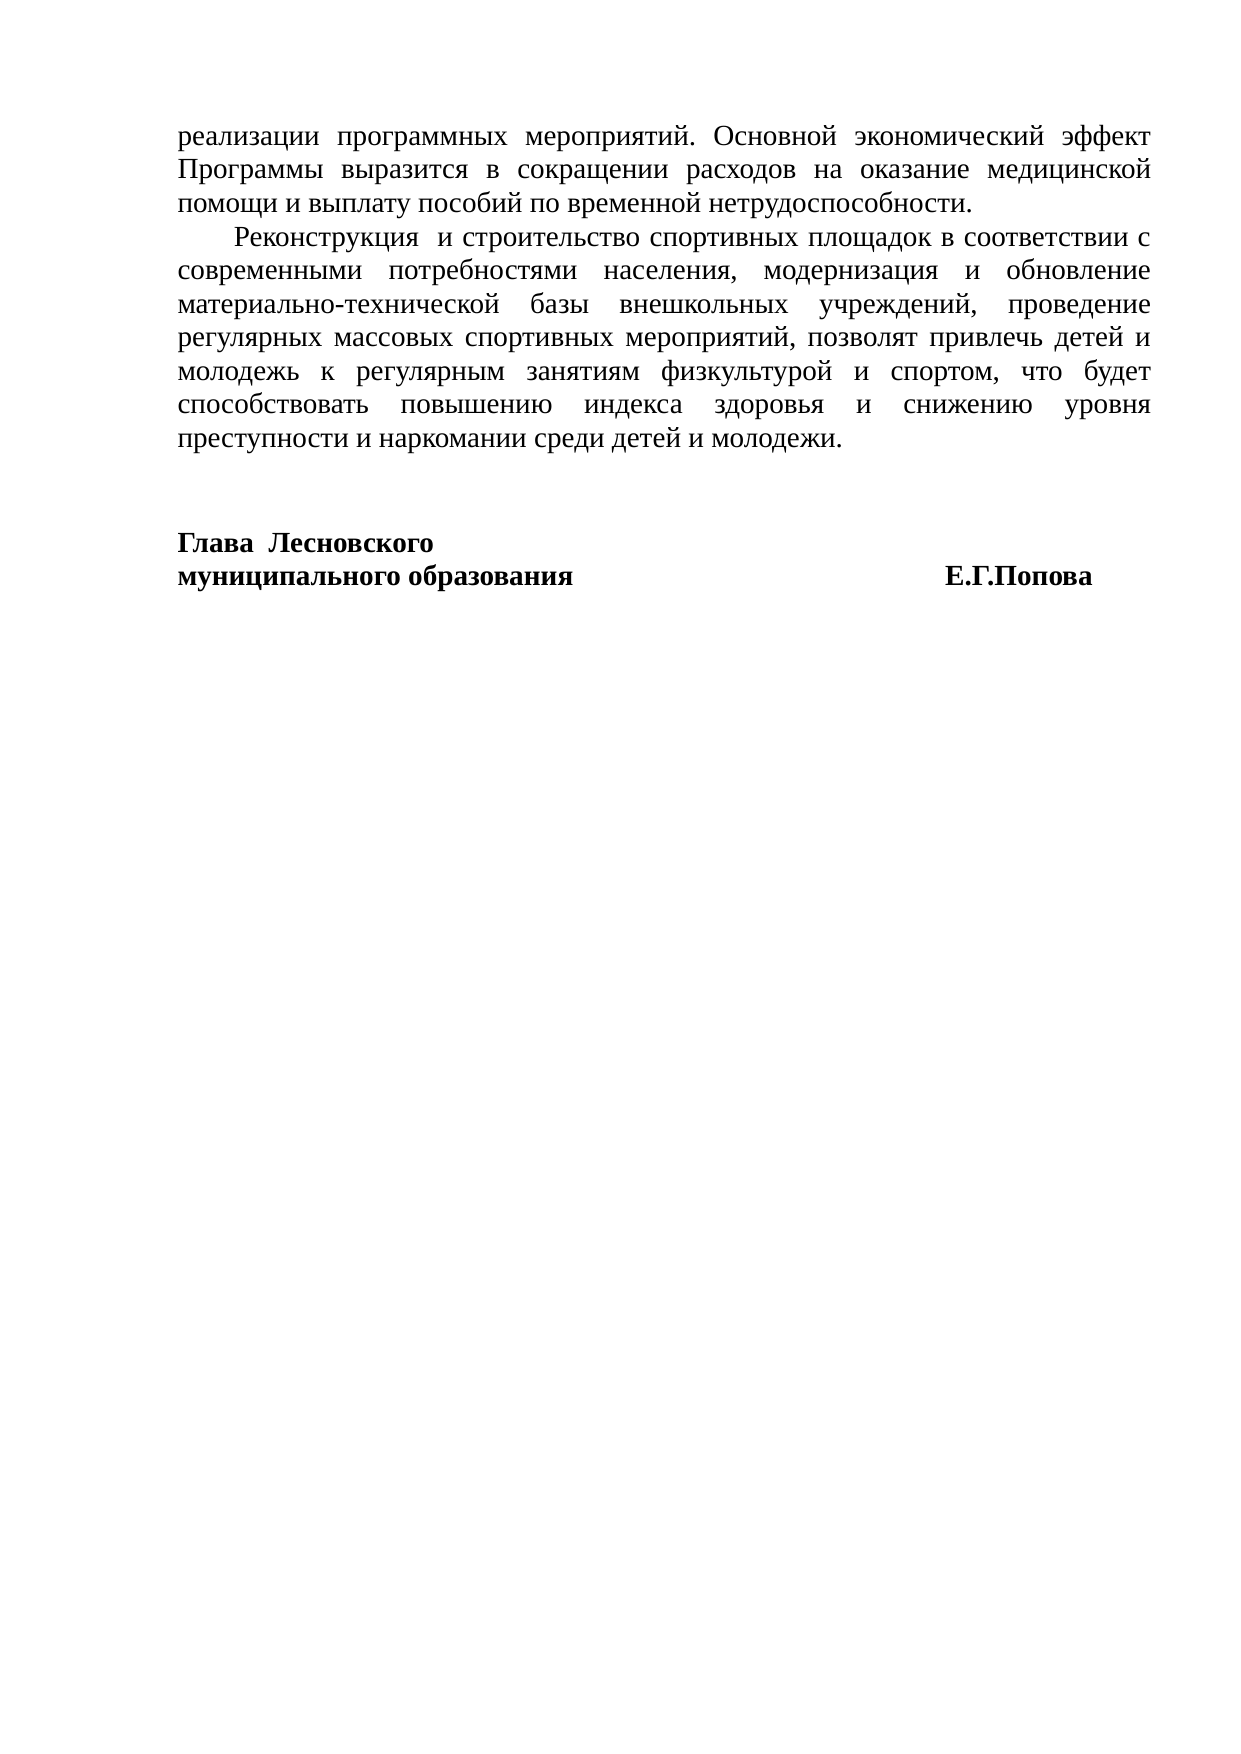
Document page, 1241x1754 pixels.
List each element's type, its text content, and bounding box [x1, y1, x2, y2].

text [177, 118, 1152, 219]
text Реконструкция и строительство спортивных площадок в соответствии с современными потребностями населения, модернизация и обновление материально-технической базы внешкольных учреждений, проведение регулярных массовых спортивных мероприятий, позволят привлечь детей и молодежь к регулярным занятиям физкультурой и спортом, что будет способствовать повышению индекса здоровья и снижению уровня преступности и наркомании среди детей и молодежи. [177, 219, 1152, 453]
text Глава Лесновского муниципального образования Е.Г.Попова [177, 525, 1152, 592]
